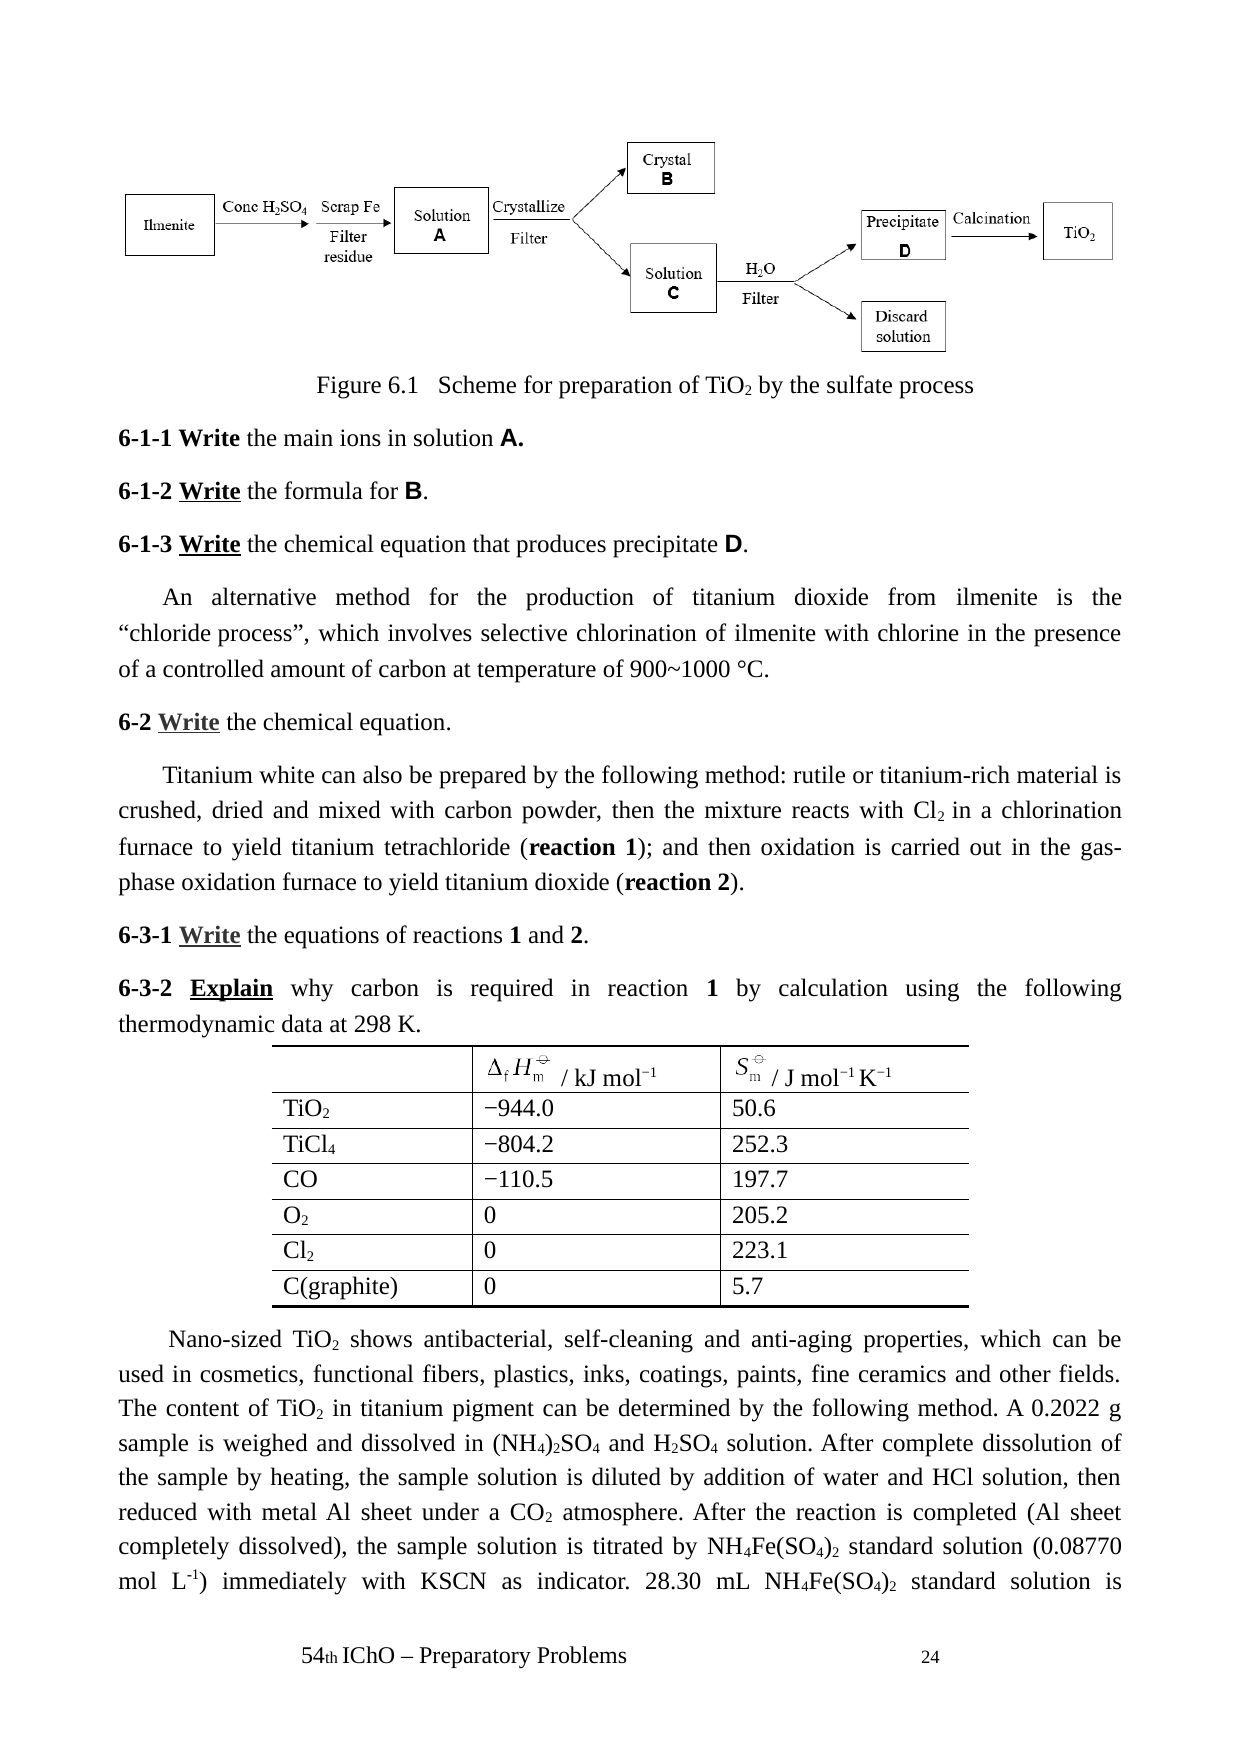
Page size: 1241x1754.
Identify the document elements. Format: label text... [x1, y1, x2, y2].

table_cell 223.1 [721, 1235, 968, 1270]
table_cell O2 [272, 1200, 472, 1234]
table_cell CO [272, 1164, 472, 1199]
text Titanium white can also be prepared by the following method: rutile or titanium-rich material is crushed, dried and mixed with carbon powder, then the mixture reacts with Cl2 in a chlorination furnace to yield titanium tetrachloride (reaction 1); and then oxidation is carried out in the gas-phase oxidation furnace to yield titanium dioxide (reaction 2). [118, 760, 1122, 896]
table_header / kJ mol−1 [473, 1047, 720, 1092]
table_cell 0 [473, 1200, 720, 1234]
picture [118, 130, 1123, 363]
table_cell 197.7 [721, 1164, 968, 1199]
text 6-3-1 Write the equations of reactions 1 and 2. [241, 920, 1122, 949]
table_cell −944.0 [473, 1093, 720, 1128]
table_cell −804.2 [473, 1129, 720, 1163]
text 6-1-1 Write the main ions in solution A. [118, 423, 1122, 452]
table_cell 0 [473, 1235, 720, 1270]
table_cell 0 [473, 1271, 720, 1305]
table_cell 252.3 [721, 1129, 968, 1163]
table_cell −110.5 [473, 1164, 720, 1199]
text 6-1-3 Write the chemical equation that produces precipitate D. [118, 529, 1122, 558]
text 6-1-2 Write the formula for B. [118, 476, 1122, 505]
text Figure 6.1 Scheme for preparation of TiO2 by the sulfate process [118, 370, 1122, 399]
table_cell Cl2 [272, 1235, 472, 1270]
table_cell TiCl4 [272, 1129, 472, 1163]
table_cell TiO2 [272, 1093, 472, 1128]
text An alternative method for the production of titanium dioxide from ilmenite is the “chloride process”, which involves selective chlorination of ilmenite with chlorine in the presence of a controlled amount of carbon at temperature of 900~1000 °C. [118, 582, 1122, 683]
table_header / J mol−1 K−1 [721, 1047, 968, 1092]
table_cell 50.6 [721, 1093, 968, 1128]
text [118, 1324, 1122, 1594]
table_cell 5.7 [721, 1271, 968, 1305]
text 6-2 Write the chemical equation. [220, 707, 1122, 736]
text 6-3-2 Explain why carbon is required in reaction 1 by calculation using the following thermodynamic data at 298 K. [118, 973, 1122, 1038]
table_cell C(graphite) [272, 1271, 472, 1305]
table_header [272, 1047, 472, 1092]
table_cell 205.2 [721, 1200, 968, 1234]
